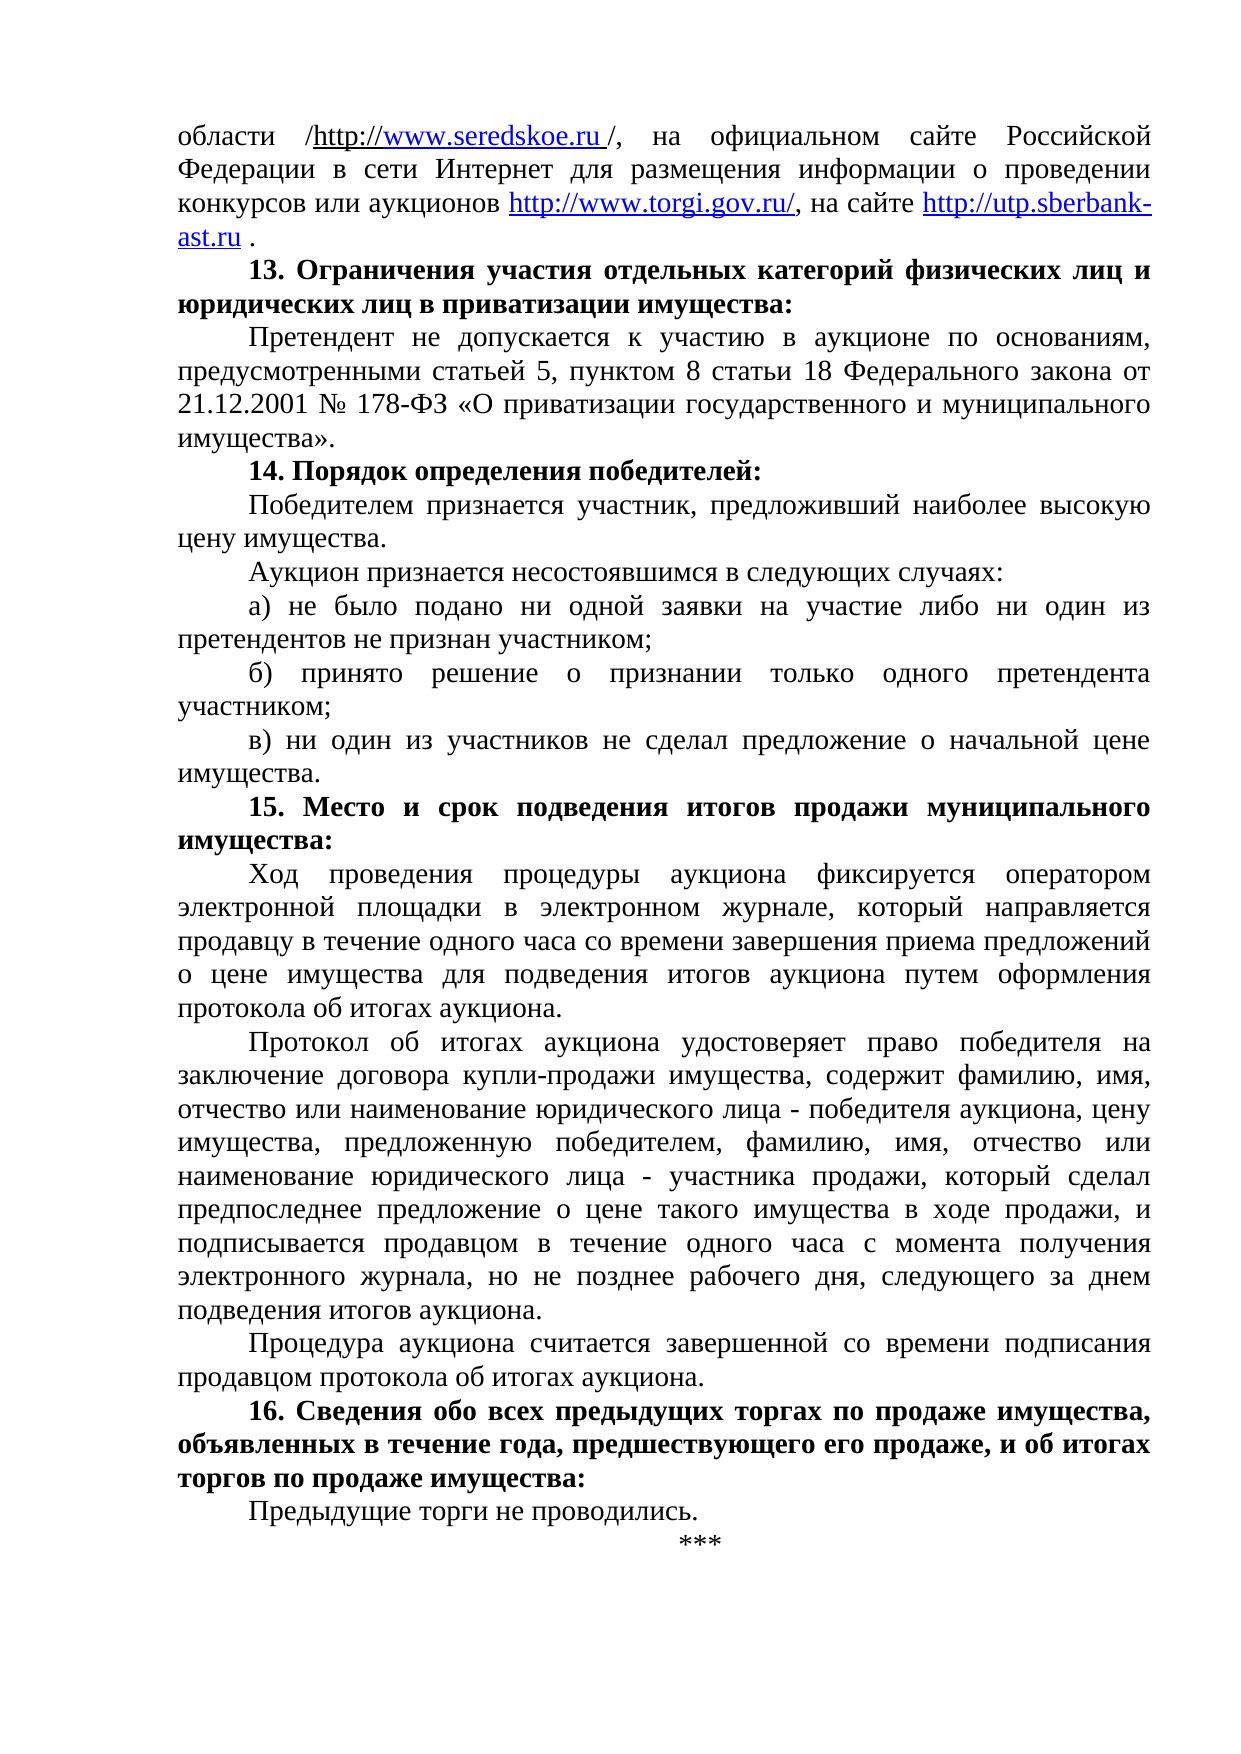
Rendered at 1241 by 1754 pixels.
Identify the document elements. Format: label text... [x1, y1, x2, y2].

text *** [177, 1527, 1152, 1560]
text Протокол об итогах аукциона удостоверяет право победителя на заключение договора купли-продажи имущества, содержит фамилию, имя, отчество или наименование юридического лица - победителя аукциона, цену имущества, предложенную победителем, фамилию, имя, отчество или наименование юридического лица - участника продажи, который сделал предпоследнее предложение о цене такого имущества в ходе продажи, и подписывается продавцом в течение одного часа с момента получения электронного журнала, но не позднее рабочего дня, следующего за днем подведения итогов аукциона. [177, 1024, 1152, 1326]
text Победителем признается участник, предложивший наиболее высокую цену имущества. [177, 487, 1152, 554]
text а) не было подано ни одной заявки на участие либо ни один из претендентов не признан участником; [177, 588, 1152, 655]
text Ход проведения процедуры аукциона фиксируется оператором электронной площадки в электронном журнале, который направляется продавцу в течение одного часа со времени завершения приема предложений о цене имущества для подведения итогов аукциона путем оформления протокола об итогах аукциона. [177, 856, 1152, 1024]
text 15. Место и срок подведения итогов продажи муниципального имущества: [177, 789, 1152, 856]
text в) ни один из участников не сделал предложение о начальной цене имущества. [177, 722, 1152, 789]
text б) принято решение о признании только одного претендента участником; [177, 655, 1152, 722]
text Предыдущие торги не проводились. [177, 1493, 1152, 1527]
text Претендент не допускается к участию в аукционе по основаниям, предусмотренными статьей 5, пунктом 8 статьи 18 Федерального закона от 21.12.2001 № 178-ФЗ «О приватизации государственного и муниципального имущества». [177, 319, 1152, 453]
text Аукцион признается несостоявшимся в следующих случаях: [177, 554, 1152, 588]
text 13. Ограничения участия отдельных категорий физических лиц и юридических лиц в приватизации имущества: [177, 252, 1152, 319]
text Процедура аукциона считается завершенной со времени подписания продавцом протокола об итогах аукциона. [177, 1326, 1152, 1393]
text 14. Порядок определения победителей: [177, 453, 1152, 487]
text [177, 118, 1152, 252]
text 16. Сведения обо всех предыдущих торгах по продаже имущества, объявленных в течение года, предшествующего его продаже, и об итогах торгов по продаже имущества: [177, 1393, 1152, 1493]
